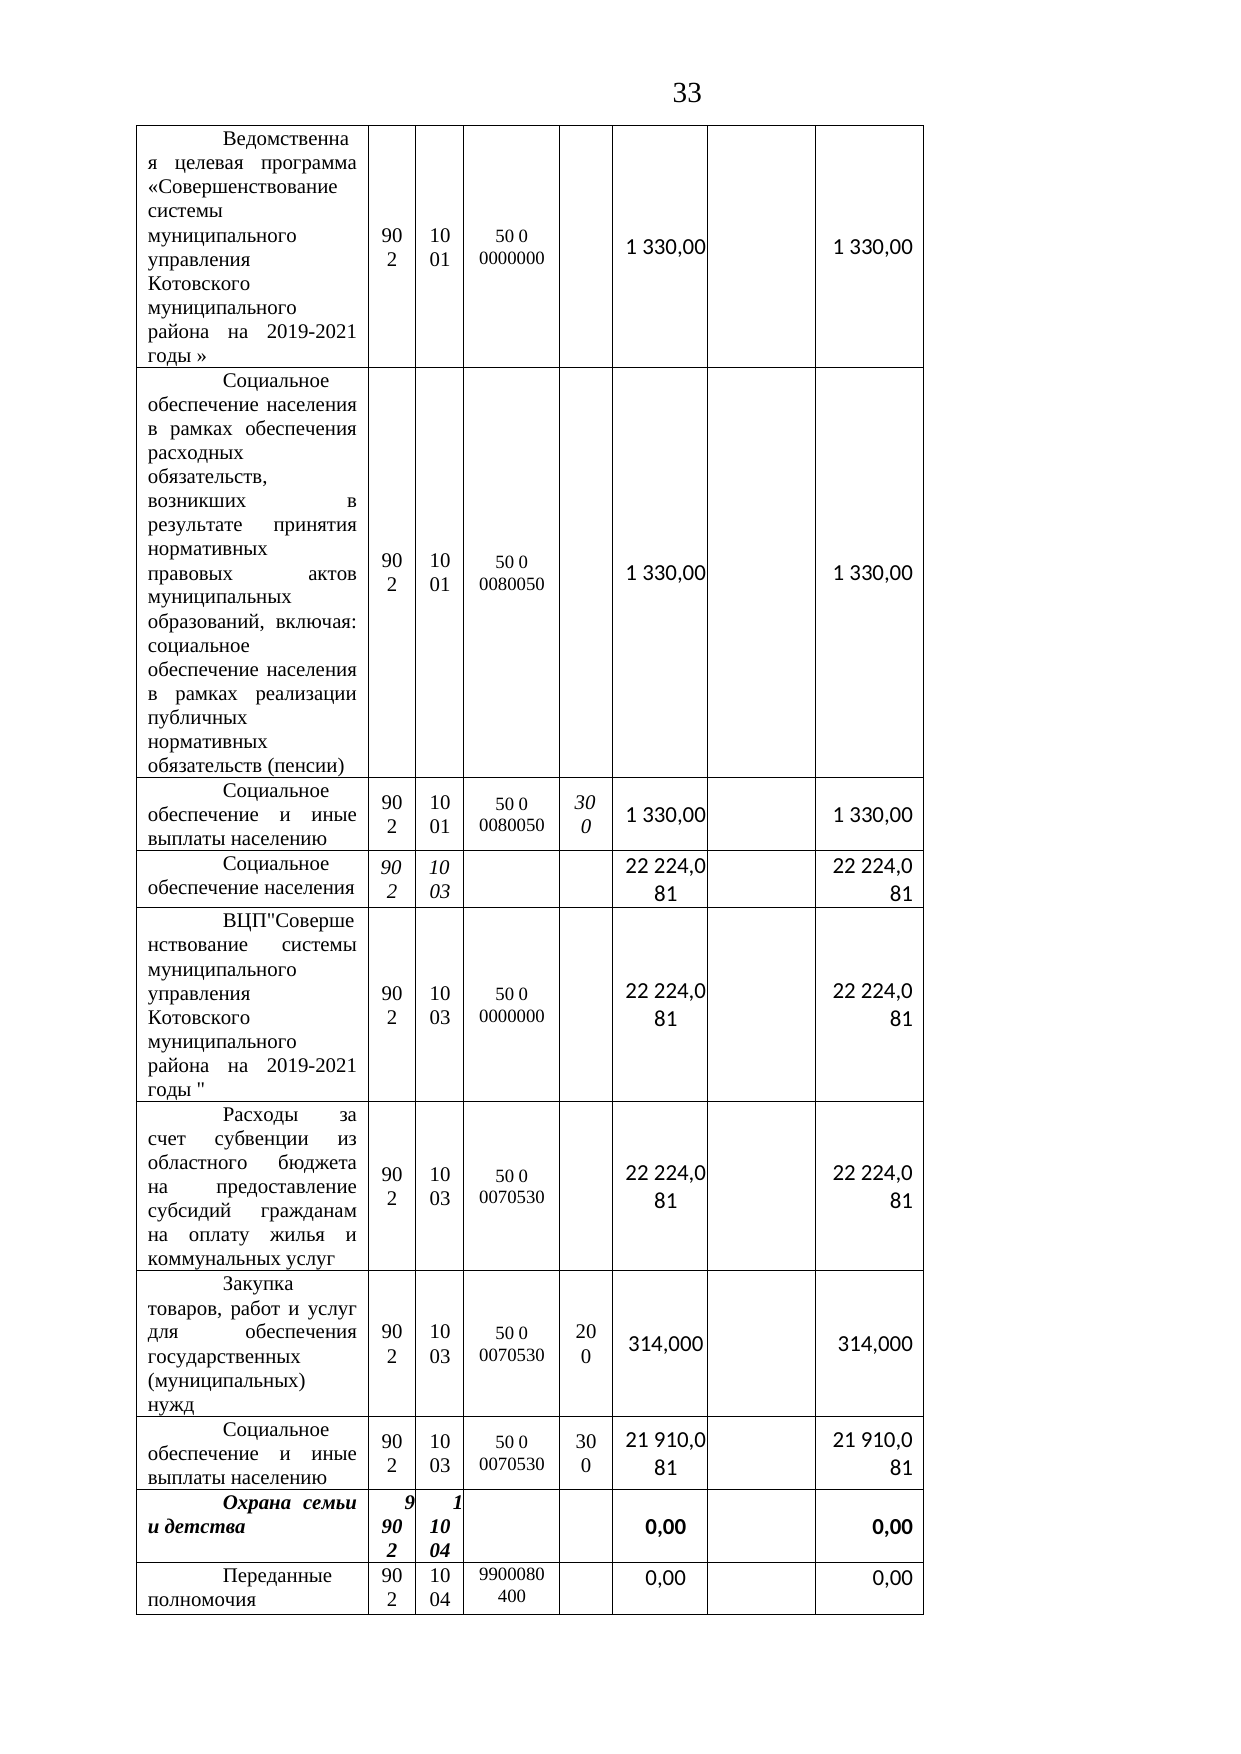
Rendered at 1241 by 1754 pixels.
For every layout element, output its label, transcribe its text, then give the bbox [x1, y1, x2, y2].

table_cell 0,00 [816, 1563, 923, 1613]
table_cell 314,000 [613, 1271, 707, 1416]
table_cell 1001 [416, 368, 463, 777]
table_cell 50 0 0000000 [464, 126, 559, 367]
table_cell [560, 368, 612, 777]
table_cell 902 [369, 368, 415, 777]
table_cell 1003 [416, 1271, 463, 1416]
table_cell [708, 778, 815, 850]
table_cell 22 224,081 [613, 851, 707, 907]
table_cell [708, 1102, 815, 1270]
table_cell 0,00 [816, 1490, 923, 1562]
table_cell [560, 1563, 612, 1613]
table_cell 902 [369, 1563, 415, 1613]
table_cell [708, 1563, 815, 1613]
table_cell 22 224,081 [816, 908, 923, 1101]
table_cell 50 0 0080050 [464, 778, 559, 850]
table_cell [464, 1490, 559, 1562]
table_cell [708, 1490, 815, 1562]
table_cell [464, 851, 559, 907]
table_cell 50 0 0080050 [464, 368, 559, 777]
table_cell [708, 368, 815, 777]
table_cell 1 330,00 [816, 778, 923, 850]
table_cell 0,00 [613, 1563, 707, 1613]
table_cell 21 910,081 [816, 1417, 923, 1489]
table_cell 9900080400 [464, 1563, 559, 1613]
table_cell 1 330,00 [613, 368, 707, 777]
table_cell 1001 [416, 126, 463, 367]
table_cell 902 [369, 778, 415, 850]
table_cell 21 910,081 [613, 1417, 707, 1489]
table_cell 22 224,081 [613, 1102, 707, 1270]
table_cell 1003 [416, 1102, 463, 1270]
table_cell 50 0 0070530 [464, 1417, 559, 1489]
table_cell 200 [560, 1271, 612, 1416]
table_cell 50 0 0070530 [464, 1271, 559, 1416]
table_cell Социальное обеспечение населения в рамках обеспечения расходных обязательств, возникших в результате принятия нормативных правовых актов муниципальных образований, включая: социальное обеспечение населения в рамках реализации публичных нормативных обязательств (пенсии) [137, 368, 368, 777]
table_cell 1001 [416, 778, 463, 850]
table_cell 22 224,081 [816, 1102, 923, 1270]
table_cell 300 [560, 1417, 612, 1489]
table_cell Расходы за счет субвенции из областного бюджета на предоставление субсидий гражданам на оплату жилья и коммунальных услуг [137, 1102, 368, 1270]
table_cell 50 0 0000000 [464, 908, 559, 1101]
table_cell [708, 1271, 815, 1416]
table_cell 1004 [416, 1563, 463, 1613]
table_cell 1003 [416, 908, 463, 1101]
table_cell 22 224,081 [816, 851, 923, 907]
table_cell 314,000 [816, 1271, 923, 1416]
table_cell 1003 [416, 1417, 463, 1489]
table_cell [560, 908, 612, 1101]
table_cell 902 [369, 908, 415, 1101]
table_cell Охрана семьи и детства [137, 1490, 368, 1562]
table_cell [708, 1417, 815, 1489]
table_cell [708, 126, 815, 367]
table_cell 902 [369, 1271, 415, 1416]
table_cell 902 [369, 1102, 415, 1270]
table_cell [560, 126, 612, 367]
table_cell 50 0 0070530 [464, 1102, 559, 1270]
table_cell Социальное обеспечение населения [137, 851, 368, 907]
table_cell 902 [369, 851, 415, 907]
table_cell [708, 851, 815, 907]
table_cell 22 224,081 [613, 908, 707, 1101]
table_cell [708, 908, 815, 1101]
table_cell [560, 851, 612, 907]
table_cell 1003 [416, 851, 463, 907]
table_cell Социальное обеспечение и иные выплаты населению [137, 778, 368, 850]
table_cell 1 330,00 [816, 368, 923, 777]
table_cell Закупка товаров, работ и услуг для обеспечения государственных (муниципальных) нужд [137, 1271, 368, 1416]
table_cell 1 330,00 [816, 126, 923, 367]
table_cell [137, 1563, 368, 1613]
table_cell [560, 1102, 612, 1270]
table_cell 902 [369, 126, 415, 367]
table_cell 902 [369, 1417, 415, 1489]
table_cell Социальное обеспечение и иные выплаты населению [137, 1417, 368, 1489]
table_cell 1 330,00 [613, 126, 707, 367]
table_cell [560, 1490, 612, 1562]
table_cell Ведомственная целевая программа «Совершенствование системы муниципального управления Котовского муниципального района на 2019-2021 годы » [137, 126, 368, 367]
table_cell ВЦП"Совершенствование системы муниципального управления Котовского муниципального района на 2019-2021 годы " [137, 908, 368, 1101]
table_cell 1 330,00 [613, 778, 707, 850]
table_cell 300 [560, 778, 612, 850]
table_cell 0,00 [613, 1490, 707, 1562]
